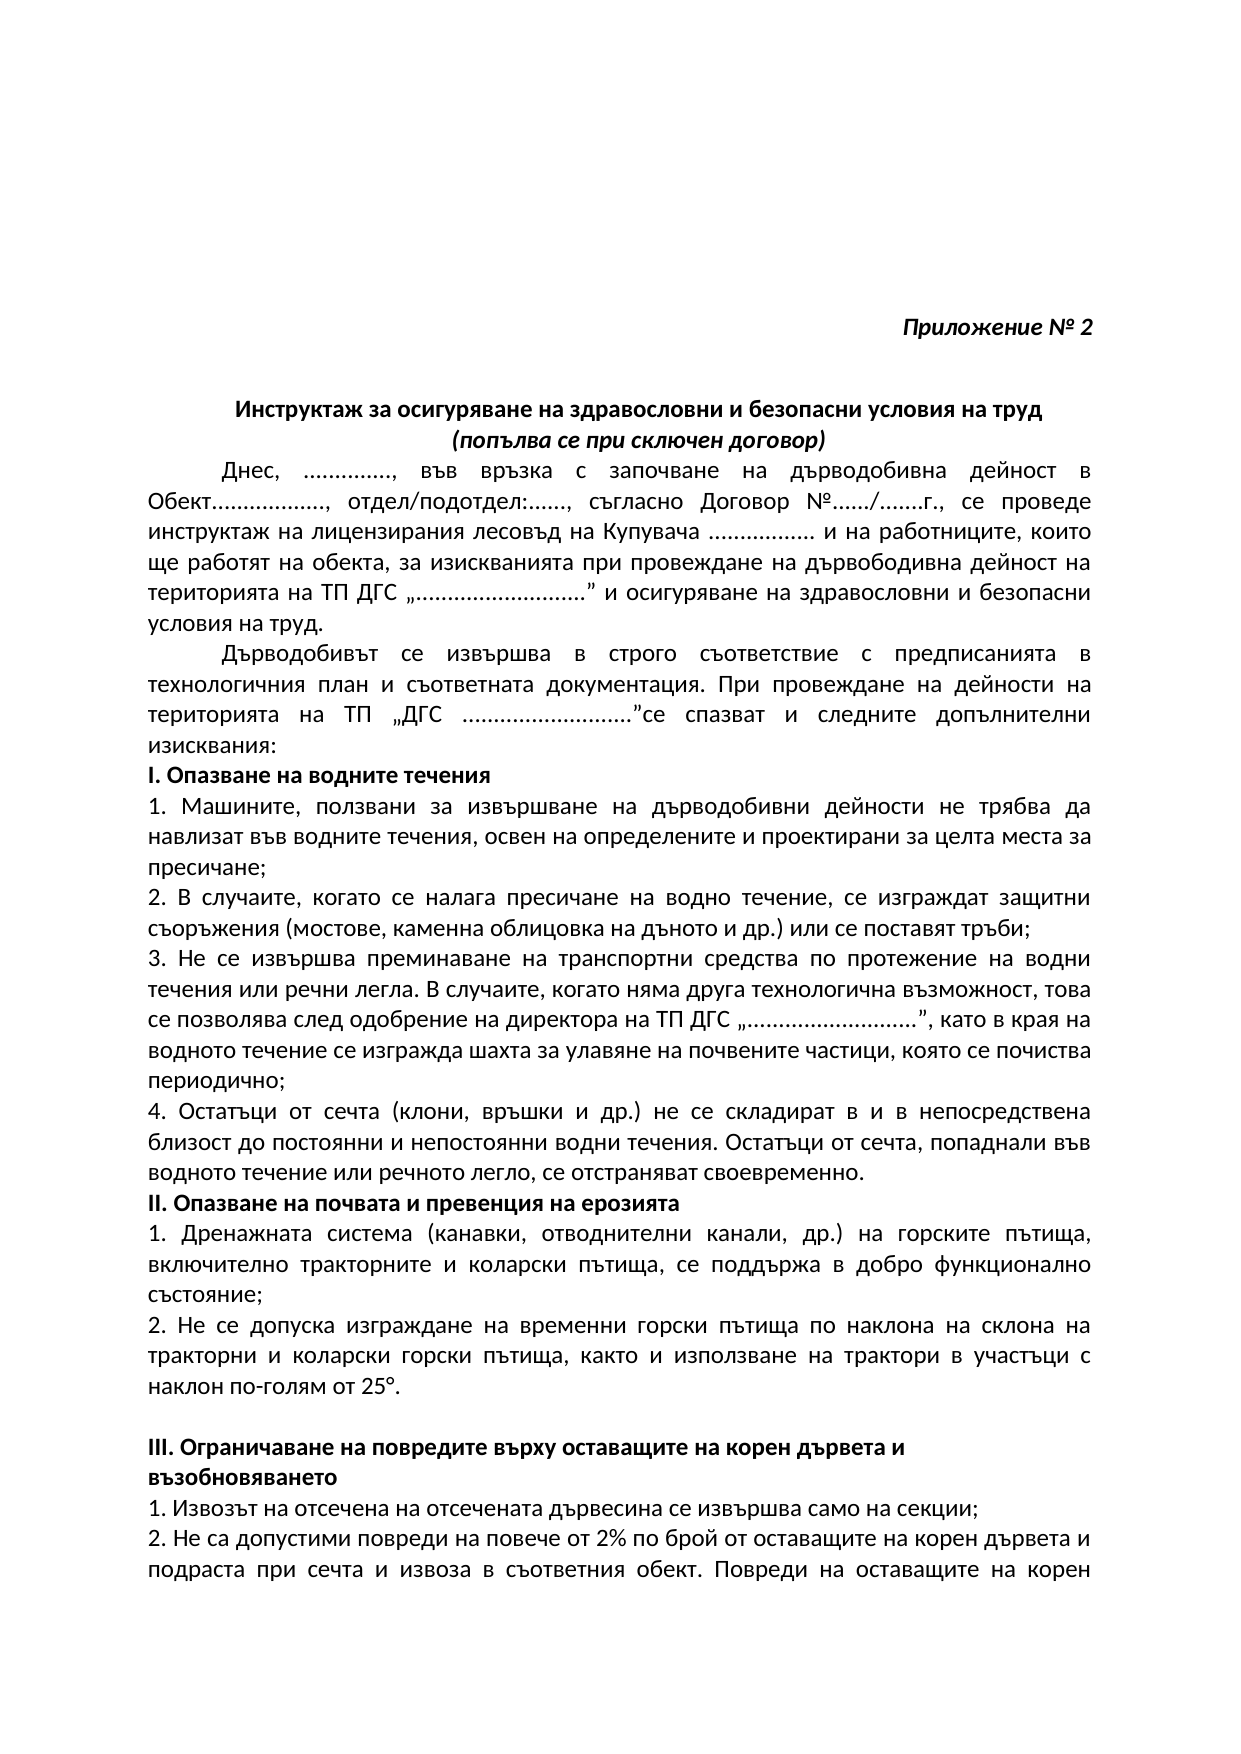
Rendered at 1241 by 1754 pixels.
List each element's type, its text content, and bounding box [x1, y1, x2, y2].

text 1. Машините, ползвани за извършване на дърводобивни дейности не трябва да навлизат във водните течения, освен на определените и проектирани за целта места за пресичане; [148, 790, 1093, 882]
text 3. Не се извършва преминаване на транспортни средства по протежение на водни течения или речни легла. В случаите, когато няма друга технологична възможност, това се позволява след одобрение на директора на ТП ДГС „...........................”, като в края на водното течение се изгражда шахта за улавяне на почвените частици, която се почиства периодично; [148, 943, 1093, 1095]
text 1. Извозът на отсечена на отсечената дървесина се извършва само на секции; [148, 1492, 1093, 1522]
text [148, 1522, 1093, 1583]
text I. Опазване на водните течения [148, 759, 1093, 790]
text (попълва се при сключен договор) [148, 424, 1093, 454]
text 2. В случаите, когато се налага пресичане на водно течение, се изграждат защитни съоръжения (мостове, каменна облицовка на дъното и др.) или се поставят тръби; [148, 882, 1093, 943]
text 1. Дренажната система (канавки, отводнителни канали, др.) на горските пътища, включително тракторните и коларски пътища, се поддържа в добро функционално състояние; [148, 1217, 1093, 1309]
text Днес, .............., във връзка с започване на дърводобивна дейност в Обект.................., отдел/подотдел:......, съгласно Договор №....../.......г., се проведе инструктаж на лицензирания лесовъд на Купувача ................. и на работниците, които ще работят на обекта, за изискванията при провеждане на дървободивна дейност на територията на ТП ДГС „...........................” и осигуряване на здравословни и безопасни условия на труд. [148, 454, 1093, 637]
text Приложение № 2 [148, 311, 1093, 342]
text II. Опазване на почвата и превенция на ерозията [148, 1187, 1093, 1217]
text Инструктаж за осигуряване на здравословни и безопасни условия на труд [148, 393, 1093, 424]
text III. Ограничаване на повредите върху оставащите на корен дървета и възобновяването [148, 1431, 1093, 1492]
text Дърводобивът се извършва в строго съответствие с предписанията в технологичния план и съответната документация. При провеждане на дейности на територията на ТП „ДГС ...........................”се спазват и следните допълнителни изисквания: [148, 637, 1093, 759]
text 4. Остатъци от сечта (клони, връшки и др.) не се складират в и в непосредствена близост до постоянни и непостоянни водни течения. Остатъци от сечта, попаднали във водното течение или речното легло, се отстраняват своевременно. [148, 1095, 1093, 1187]
text 2. Не се допуска изграждане на временни горски пътища по наклона на склона на тракторни и коларски горски пътища, както и използване на трактори в участъци с наклон по-голям от 25°. [148, 1309, 1093, 1400]
